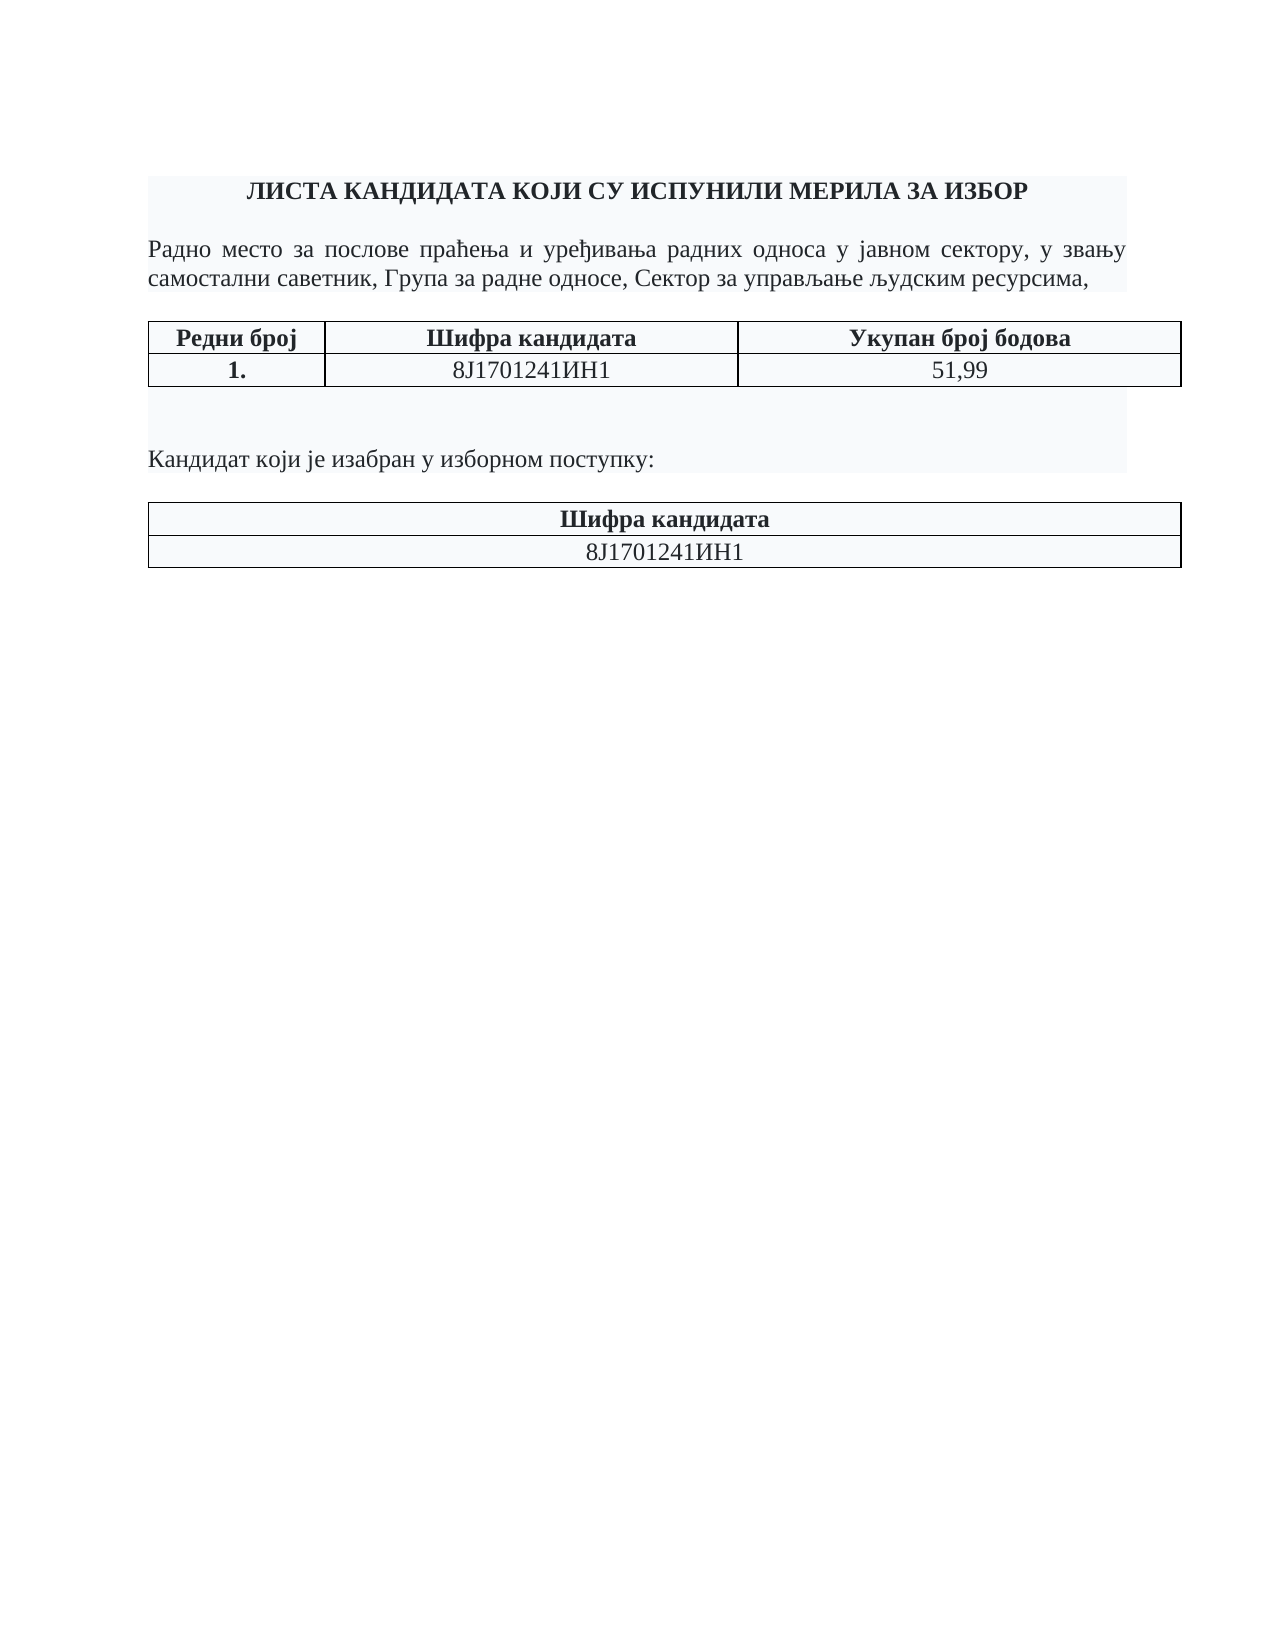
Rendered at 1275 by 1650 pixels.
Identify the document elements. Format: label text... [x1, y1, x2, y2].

table_header Шифра кандидата [149, 503, 1180, 534]
table_header Укупан број бодова [739, 322, 1180, 353]
table_header Редни број [149, 322, 324, 353]
table_header Шифра кандидата [326, 322, 737, 353]
text Радно место за послове праћења и уређивања радних односа у јавном сектору, у звању самостални саветник, Група за радне односе, Сектор за управљање људским ресурсима, [148, 234, 1127, 292]
text Кандидат који је изабран у изборном поступку: [148, 444, 1127, 473]
text ЛИСТА КАНДИДАТА КОЈИ СУ ИСПУНИЛИ МЕРИЛА ЗА ИЗБОР [148, 176, 1127, 205]
table_cell 1. [149, 354, 324, 386]
table_cell 8Ј1701241ИН1 [326, 354, 737, 386]
table_cell 8Ј1701241ИН1 [149, 536, 1180, 567]
table_cell 51,99 [739, 354, 1180, 386]
